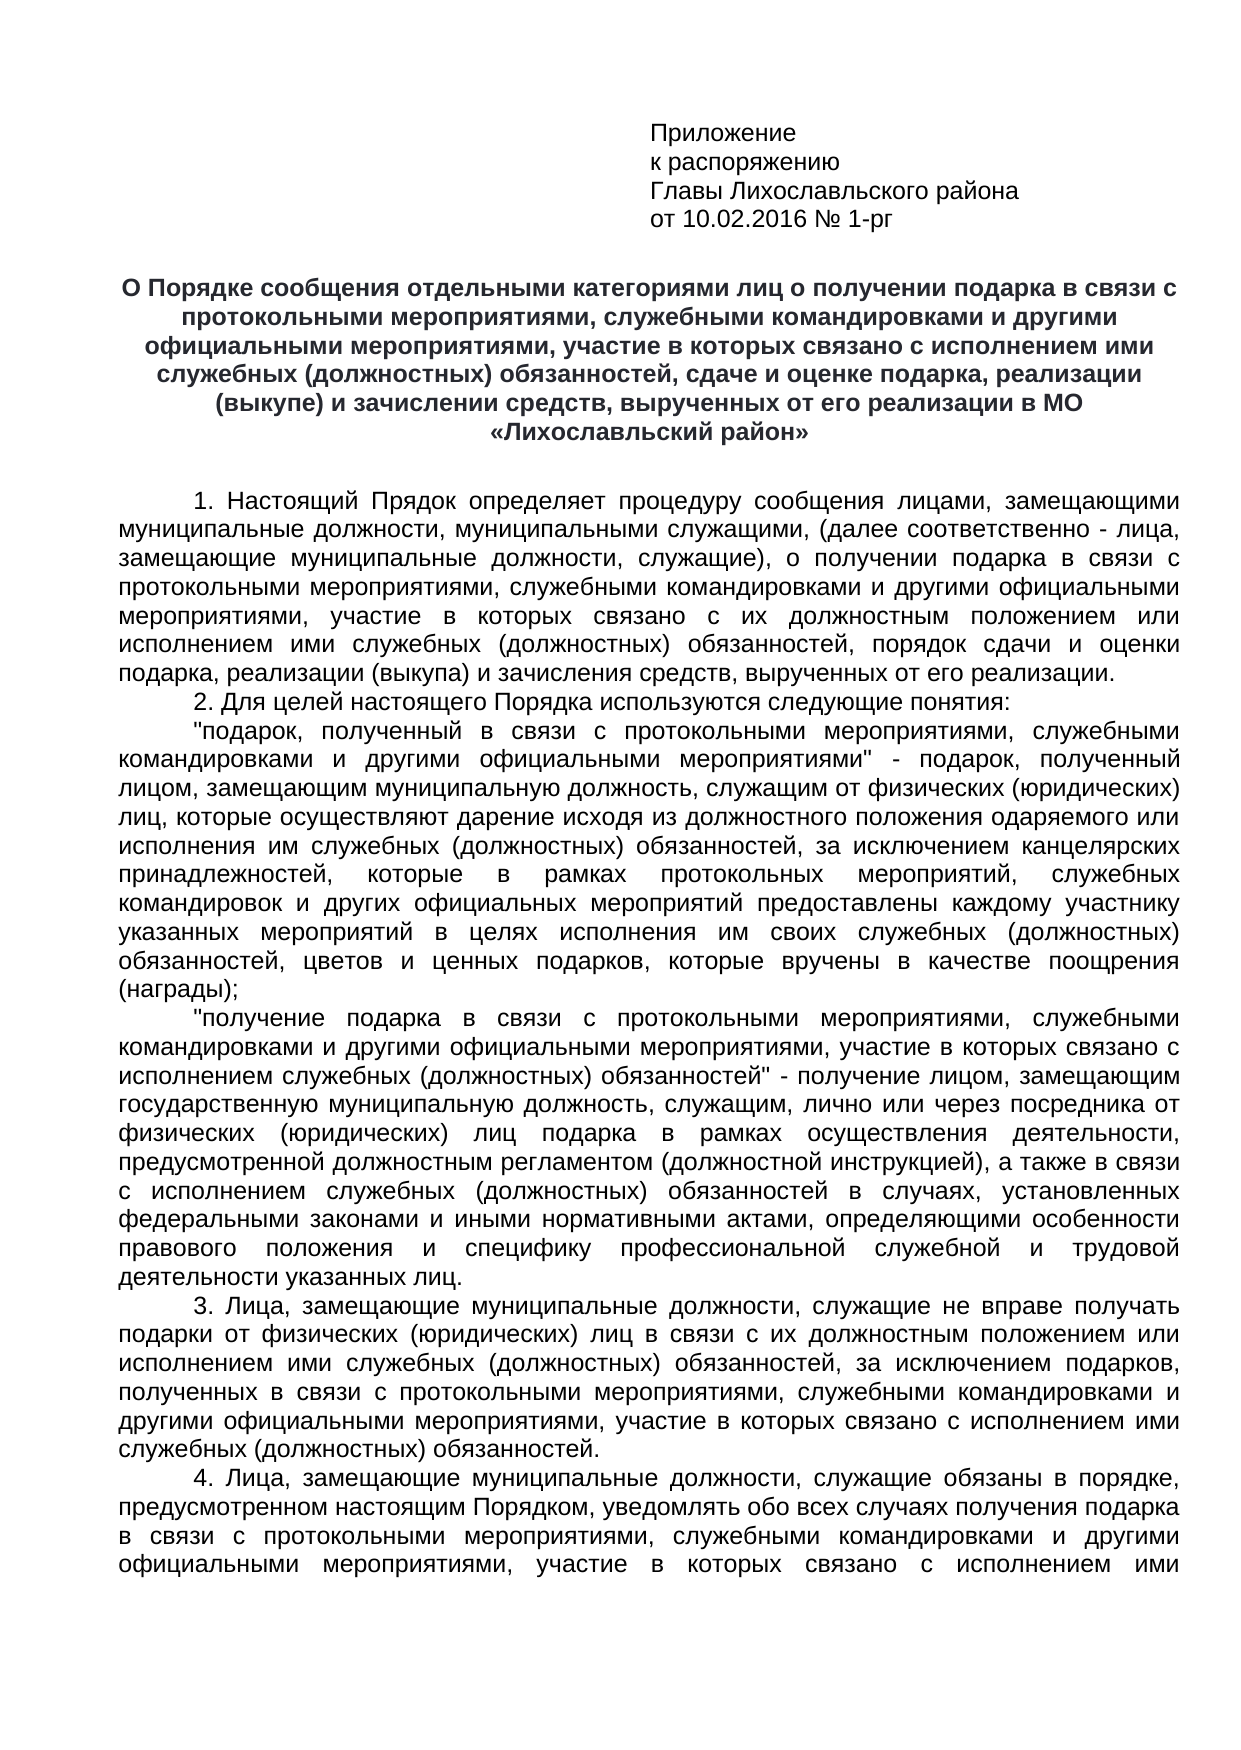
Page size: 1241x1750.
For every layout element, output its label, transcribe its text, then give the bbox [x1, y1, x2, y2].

text к распоряжению [650, 147, 1181, 176]
text 3. Лица, замещающие муниципальные должности, служащие не вправе получать подарки от физических (юридических) лиц в связи с их должностным положением или исполнением ими служебных (должностных) обязанностей, за исключением подарков, полученных в связи с протокольными мероприятиями, служебными командировками и другими официальными мероприятиями, участие в которых связано с исполнением ими служебных (должностных) обязанностей. [118, 1291, 1181, 1463]
text 2. Для целей настоящего Порядка используются следующие понятия: [118, 687, 1181, 716]
text от 10.02.2016 № 1-рг [650, 204, 1181, 233]
text 1. Настоящий Прядок определяет процедуру сообщения лицами, замещающими муниципальные должности, муниципальными служащими, (далее соответственно - лица, замещающие муниципальные должности, служащие), о получении подарка в связи с протокольными мероприятиями, служебными командировками и другими официальными мероприятиями, участие в которых связано с их должностным положением или исполнением ими служебных (должностных) обязанностей, порядок сдачи и оценки подарка, реализации (выкупа) и зачисления средств, вырученных от его реализации. [118, 486, 1181, 687]
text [118, 1463, 1181, 1578]
text Главы Лихославльского района [650, 176, 1181, 204]
text О Порядке сообщения отдельными категориями лиц о получении подарка в связи с протокольными мероприятиями, служебными командировками и другими официальными мероприятиями, участие в которых связано с исполнением ими служебных (должностных) обязанностей, сдаче и оценке подарка, реализации (выкупе) и зачислении средств, вырученных от его реализации в МО «Лихославльский район» [118, 273, 1181, 446]
text "подарок, полученный в связи с протокольными мероприятиями, служебными командировками и другими официальными мероприятиями" - подарок, полученный лицом, замещающим муниципальную должность, служащим от физических (юридических) лиц, которые осуществляют дарение исходя из должностного положения одаряемого или исполнения им служебных (должностных) обязанностей, за исключением канцелярских принадлежностей, которые в рамках протокольных мероприятий, служебных командировок и других официальных мероприятий предоставлены каждому участнику указанных мероприятий в целях исполнения им своих служебных (должностных) обязанностей, цветов и ценных подарков, которые вручены в качестве поощрения (награды); [118, 716, 1181, 1003]
text Приложение [650, 118, 1181, 147]
text "получение подарка в связи с протокольными мероприятиями, служебными командировками и другими официальными мероприятиями, участие в которых связано с исполнением служебных (должностных) обязанностей" - получение лицом, замещающим государственную муниципальную должность, служащим, лично или через посредника от физических (юридических) лиц подарка в рамках осуществления деятельности, предусмотренной должностным регламентом (должностной инструкцией), а также в связи с исполнением служебных (должностных) обязанностей в случаях, установленных федеральными законами и иными нормативными актами, определяющими особенности правового положения и специфику профессиональной служебной и трудовой деятельности указанных лиц. [118, 1003, 1181, 1291]
